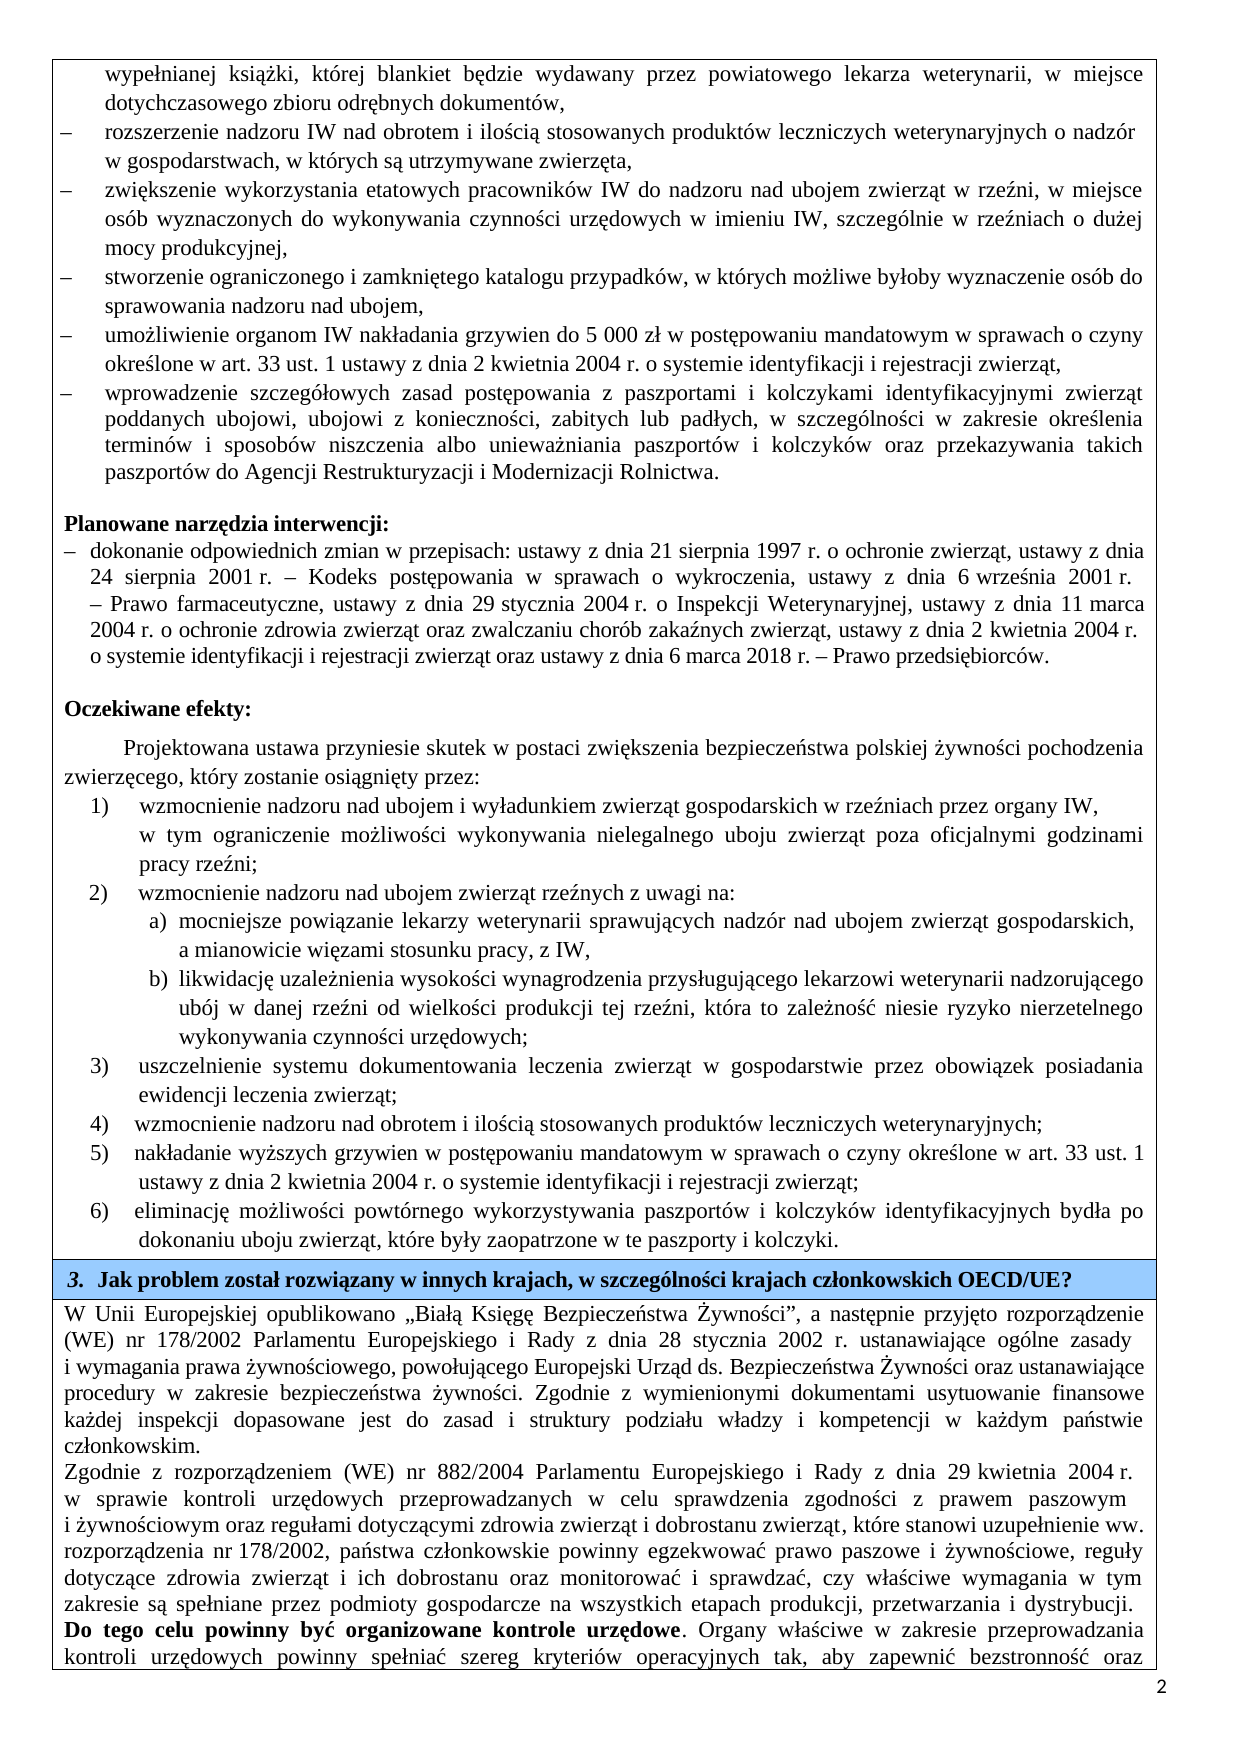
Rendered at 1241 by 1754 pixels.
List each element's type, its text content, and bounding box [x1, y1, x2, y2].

table_cell Jak problem został rozwiązany w innych krajach, w szczególności krajach członkowskich OECD/UE? [53, 1260, 1156, 1299]
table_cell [53, 1300, 1156, 1669]
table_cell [53, 60, 1156, 1259]
